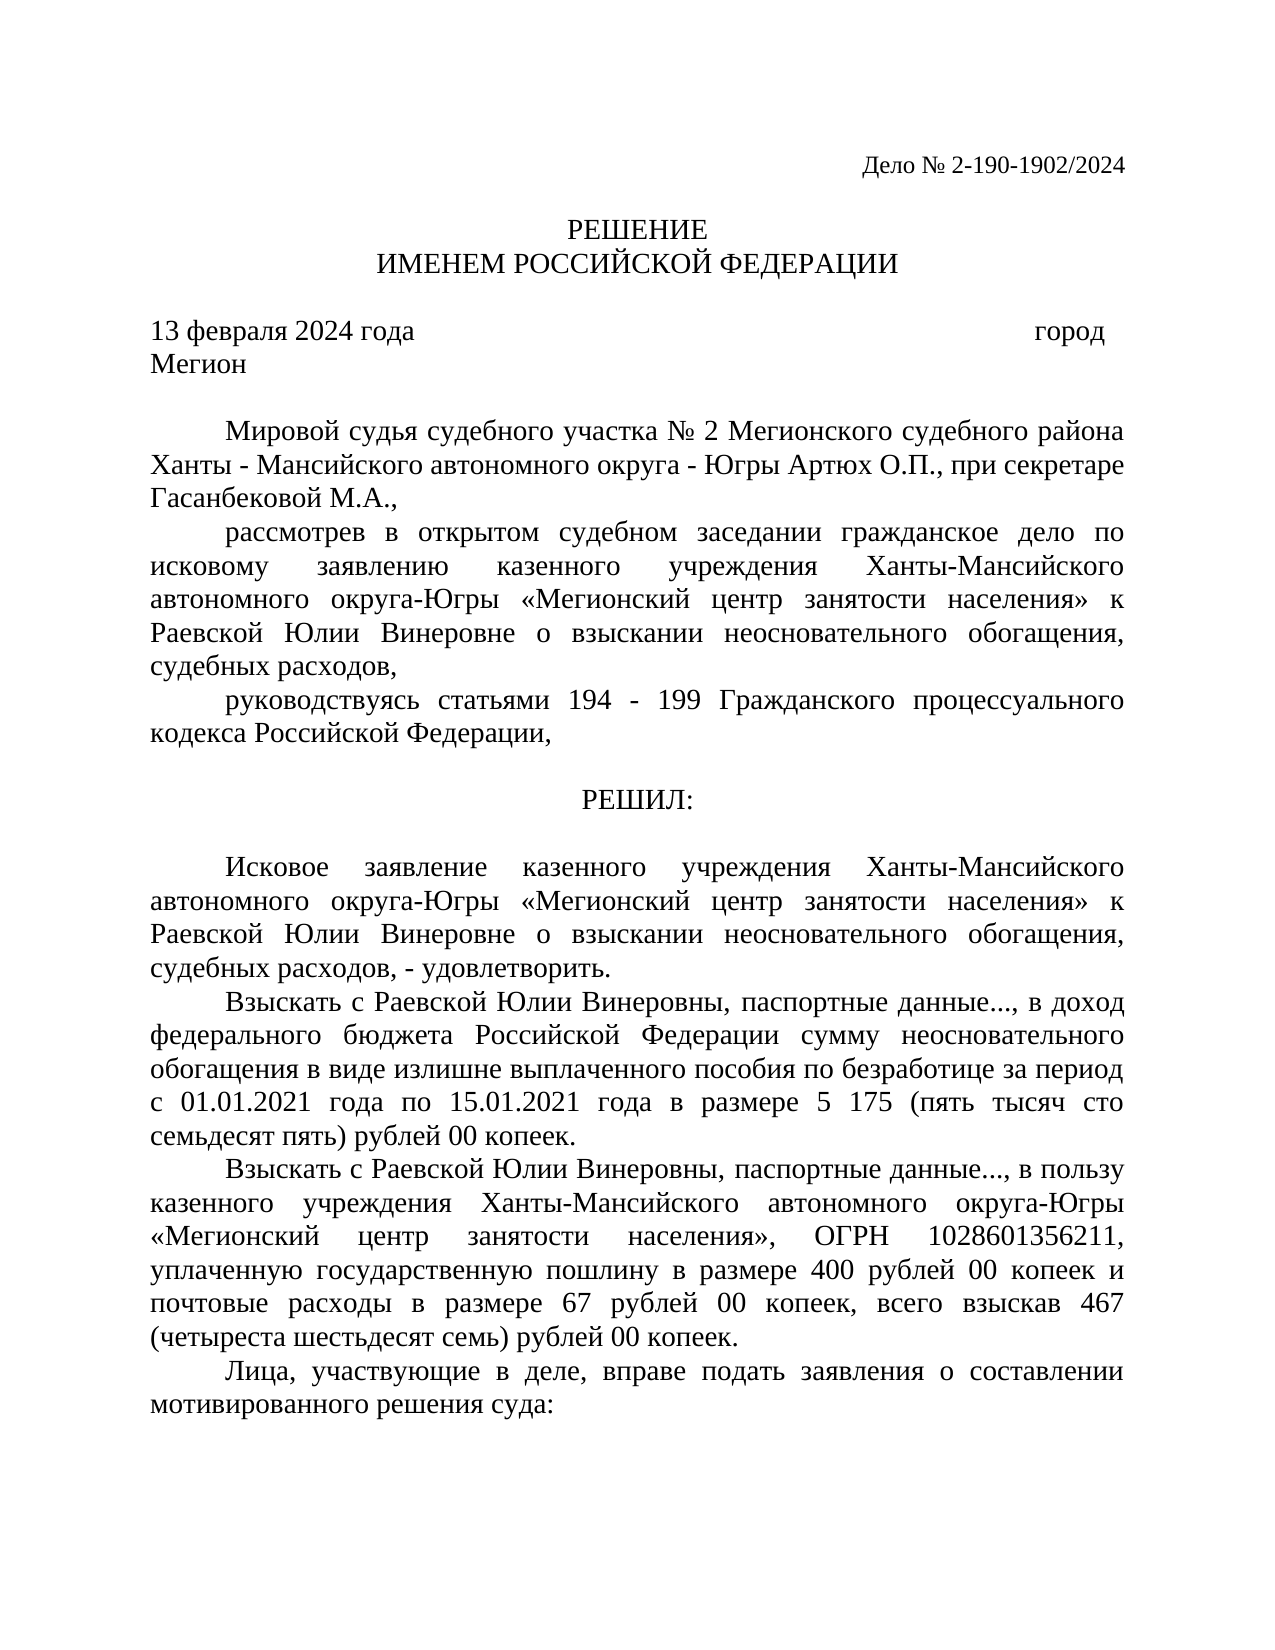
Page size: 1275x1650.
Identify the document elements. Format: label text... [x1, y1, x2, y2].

text 13 февраля 2024 года город Мегион [150, 313, 1125, 380]
text РЕШИЛ: [150, 782, 1125, 816]
text Лица, участвующие в деле, вправе подать заявления о составлении мотивированного решения суда: [150, 1353, 1125, 1420]
text Взыскать с Раевской Юлии Винеровны, паспортные данные..., в пользу казенного учреждения Ханты-Мансийского автономного округа-Югры «Мегионский центр занятости населения», ОГРН 1028601356211, уплаченную государственную пошлину в размере 400 рублей 00 копеек и почтовые расходы в размере 67 рублей 00 копеек, всего взыскав 467 (четыреста шестьдесят семь) рублей 00 копеек. [150, 1151, 1125, 1353]
text ИМЕНЕМ РОССИЙСКОЙ ФЕДЕРАЦИИ [150, 246, 1125, 279]
text Мировой судья судебного участка № 2 Мегионского судебного района Ханты - Мансийского автономного округа - Югры Артюх О.П., при секретаре Гасанбековой М.А., [150, 413, 1125, 514]
text Дело № 2-190-1902/2024 [150, 150, 1125, 179]
text руководствуясь статьями 194 - 199 Гражданского процессуального кодекса Российской Федерации, [150, 682, 1125, 749]
text рассмотрев в открытом судебном заседании гражданское дело по исковому заявлению казенного учреждения Ханты-Мансийского автономного округа-Югры «Мегионский центр занятости населения» к Раевской Юлии Винеровне о взыскании неосновательного обогащения, судебных расходов, [150, 514, 1125, 682]
text Исковое заявление казенного учреждения Ханты-Мансийского автономного округа-Югры «Мегионский центр занятости населения» к Раевской Юлии Винеровне о взыскании неосновательного обогащения, судебных расходов, - удовлетворить. [150, 849, 1125, 984]
text РЕШЕНИЕ [150, 212, 1125, 246]
text Взыскать с Раевской Юлии Винеровны, паспортные данные..., в доход федерального бюджета Российской Федерации сумму неосновательного обогащения в виде излишне выплаченного пособия по безработице за период с 01.01.2021 года по 15.01.2021 года в размере 5 175 (пять тысяч сто семьдесят пять) рублей 00 копеек. [150, 984, 1125, 1151]
